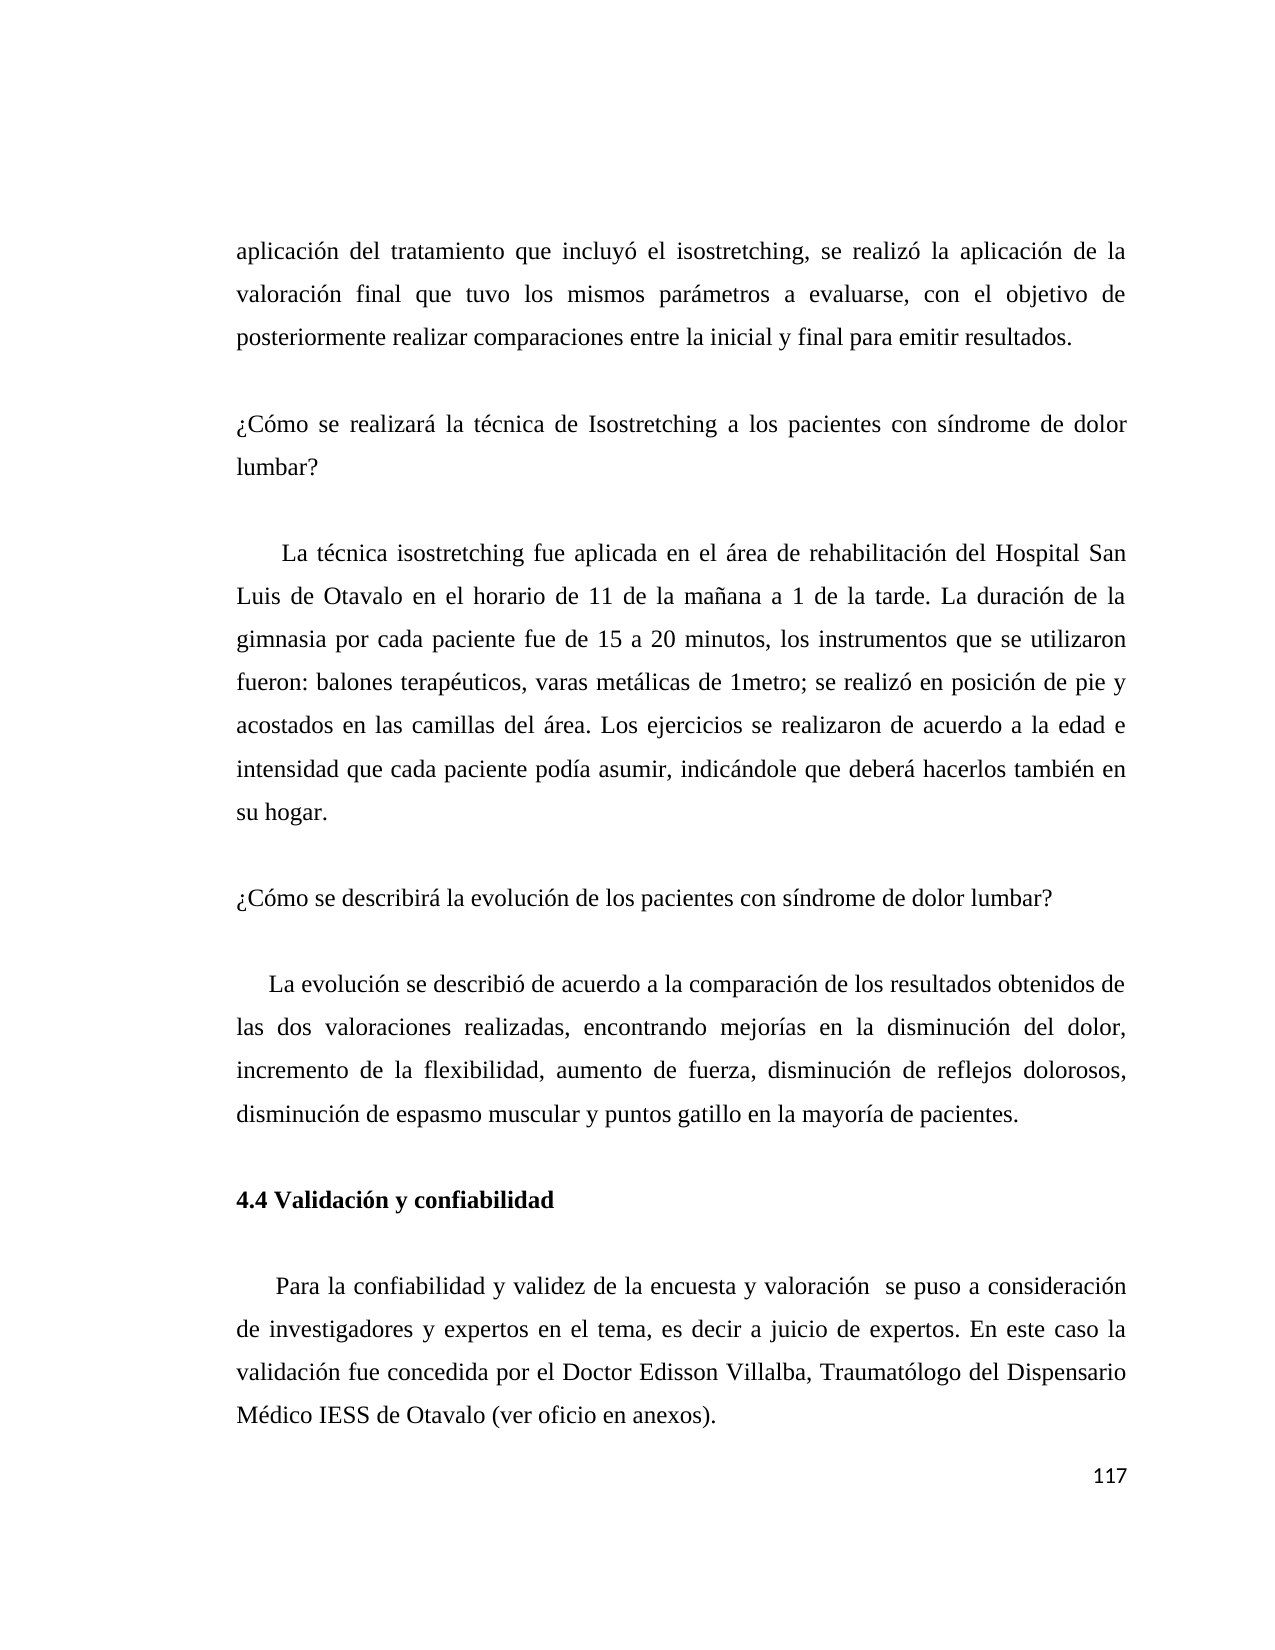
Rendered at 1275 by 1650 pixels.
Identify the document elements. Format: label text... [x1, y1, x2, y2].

text La evolución se describió de acuerdo a la comparación de los resultados obtenidos de las dos valoraciones realizadas, encontrando mejorías en la disminución del dolor, incremento de la flexibilidad, aumento de fuerza, disminución de reflejos dolorosos, disminución de espasmo muscular y puntos gatillo en la mayoría de pacientes. [236, 969, 1127, 1127]
text ¿Cómo se realizará la técnica de Isostretching a los pacientes con síndrome de dolor lumbar? [236, 409, 1127, 481]
text aplicación del tratamiento que incluyó el isostretching, se realizó la aplicación de la valoración final que tuvo los mismos parámetros a evaluarse, con el objetivo de posteriormente realizar comparaciones entre la inicial y final para emitir resultados. [236, 236, 1127, 351]
text Para la confiabilidad y validez de la encuesta y valoración se puso a consideración de investigadores y expertos en el tema, es decir a juicio de expertos. En este caso la validación fue concedida por el Doctor Edisson Villalba, Traumatólogo del Dispensario Médico IESS de Otavalo (ver oficio en anexos). [236, 1271, 1127, 1429]
text 4.4 Validación y confiabilidad [236, 1185, 1127, 1214]
text ¿Cómo se describirá la evolución de los pacientes con síndrome de dolor lumbar? [236, 883, 1127, 912]
text La técnica isostretching fue aplicada en el área de rehabilitación del Hospital San Luis de Otavalo en el horario de 11 de la mañana a 1 de la tarde. La duración de la gimnasia por cada paciente fue de 15 a 20 minutos, los instrumentos que se utilizaron fueron: balones terapéuticos, varas metálicas de 1metro; se realizó en posición de pie y acostados en las camillas del área. Los ejercicios se realizaron de acuerdo a la edad e intensidad que cada paciente podía asumir, indicándole que deberá hacerlos también en su hogar. [236, 538, 1127, 826]
